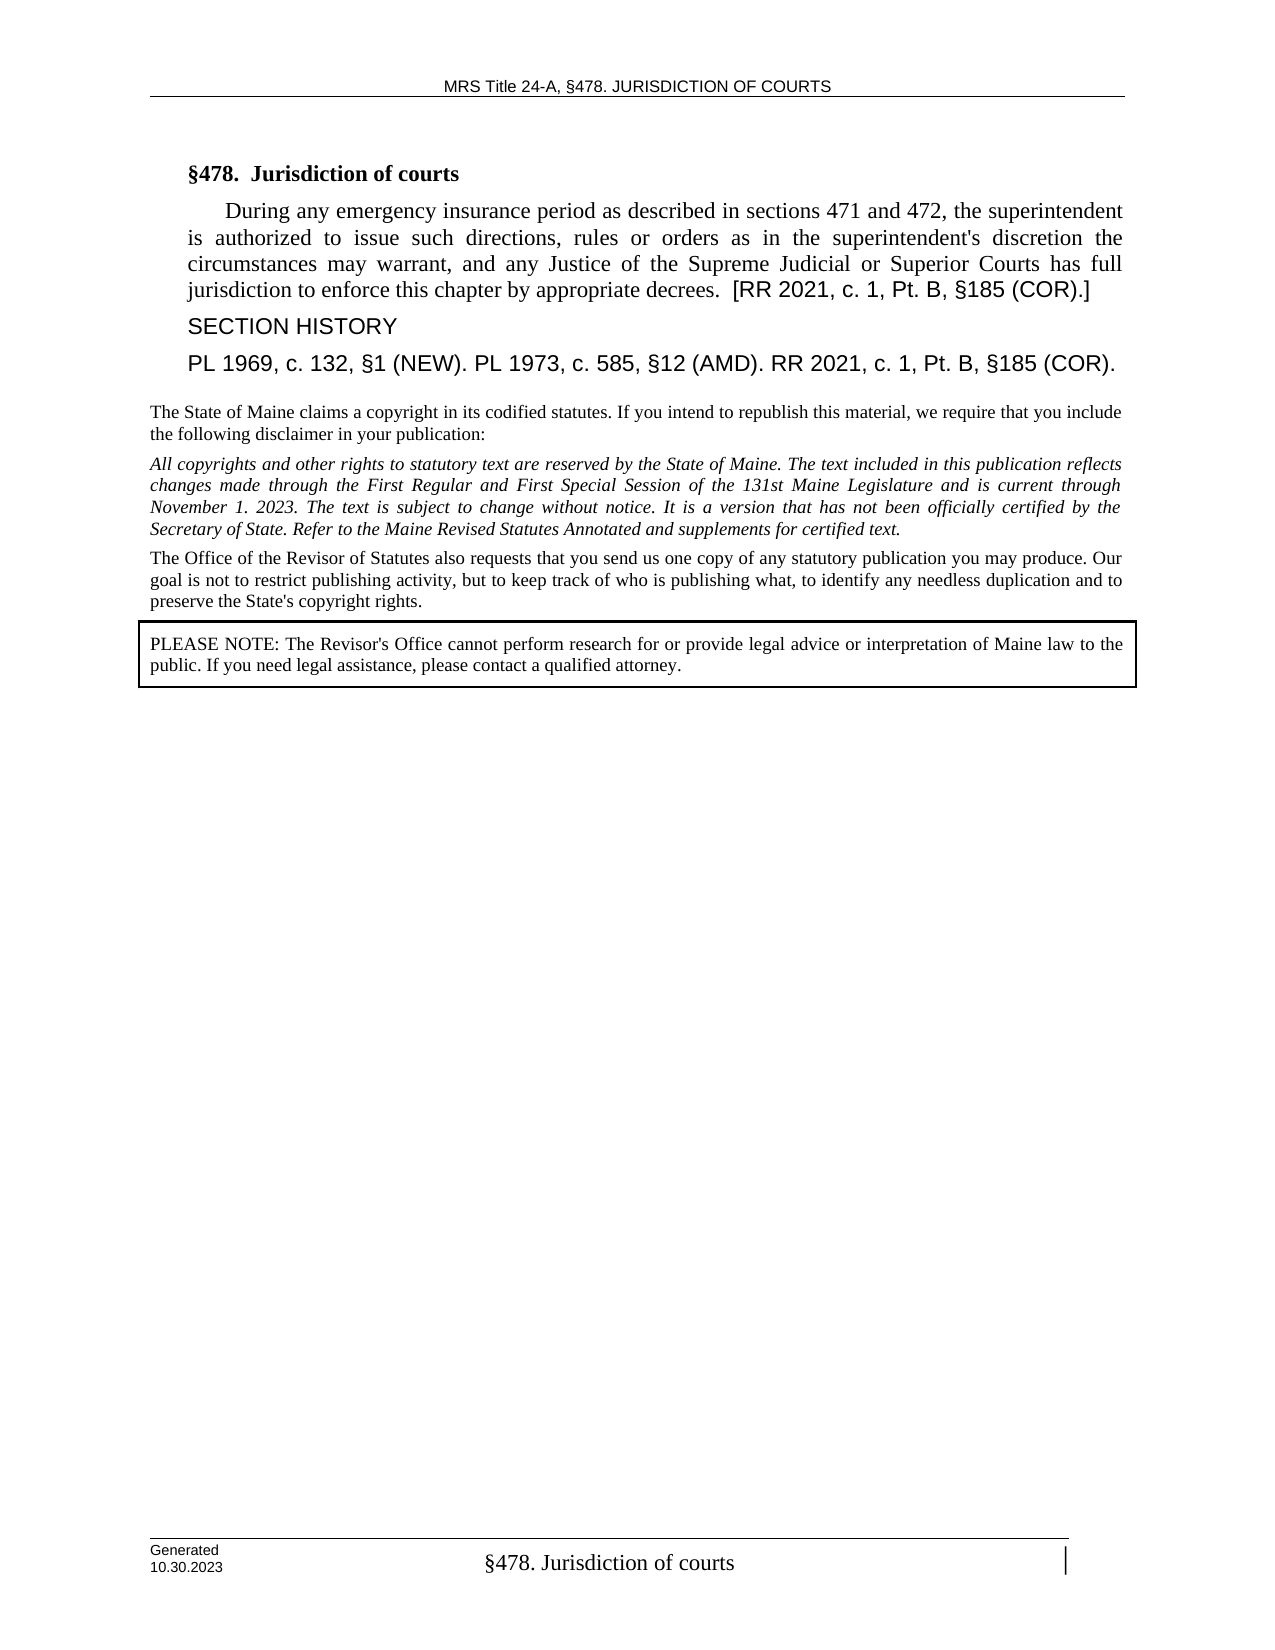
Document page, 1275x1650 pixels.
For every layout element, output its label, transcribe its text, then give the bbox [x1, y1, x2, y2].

text The State of Maine claims a copyright in its codified statutes. If you intend to republish this material, we require that you include the following disclaimer in your publication: [150, 401, 1125, 444]
text §478. Jurisdiction of courts [187, 160, 1125, 187]
text All copyrights and other rights to statutory text are reserved by the State of Maine. The text included in this publication reflects changes made through the First Regular and First Special Session of the 131st Maine Legislature and is current through November 1. 2023 . The text is subject to change without notice. It is a version that has not been officially certified by the Secretary of State. Refer to the Maine Revised Statutes Annotated and supplements for certified text. [150, 453, 1125, 539]
text The Office of the Revisor of Statutes also requests that you send us one copy of any statutory publication you may produce. Our goal is not to restrict publishing activity, but to keep track of who is publishing what, to identify any needless duplication and to preserve the State's copyright rights. [150, 547, 1125, 612]
text PL 1969, c. 132, §1 (NEW). PL 1973, c. 585, §12 (AMD). RR 2021, c. 1, Pt. B, §185 (COR). [187, 350, 1125, 376]
text PLEASE NOTE: The Revisor's Office cannot perform research for or provide legal advice or interpretation of Maine law to the public. If you need legal assistance, please contact a qualified attorney. [140, 623, 1135, 686]
text SECTION HISTORY [187, 313, 1125, 339]
text During any emergency insurance period as described in sections 471 and 472, the superintendent is authorized to issue such directions, rules or orders as in the superintendent's discretion the circumstances may warrant, and any Justice of the Supreme Judicial or Superior Courts has full jurisdiction to enforce this chapter by appropriate decrees. [RR 2021, c. 1, Pt. B, §185 (COR).] [187, 197, 1125, 303]
